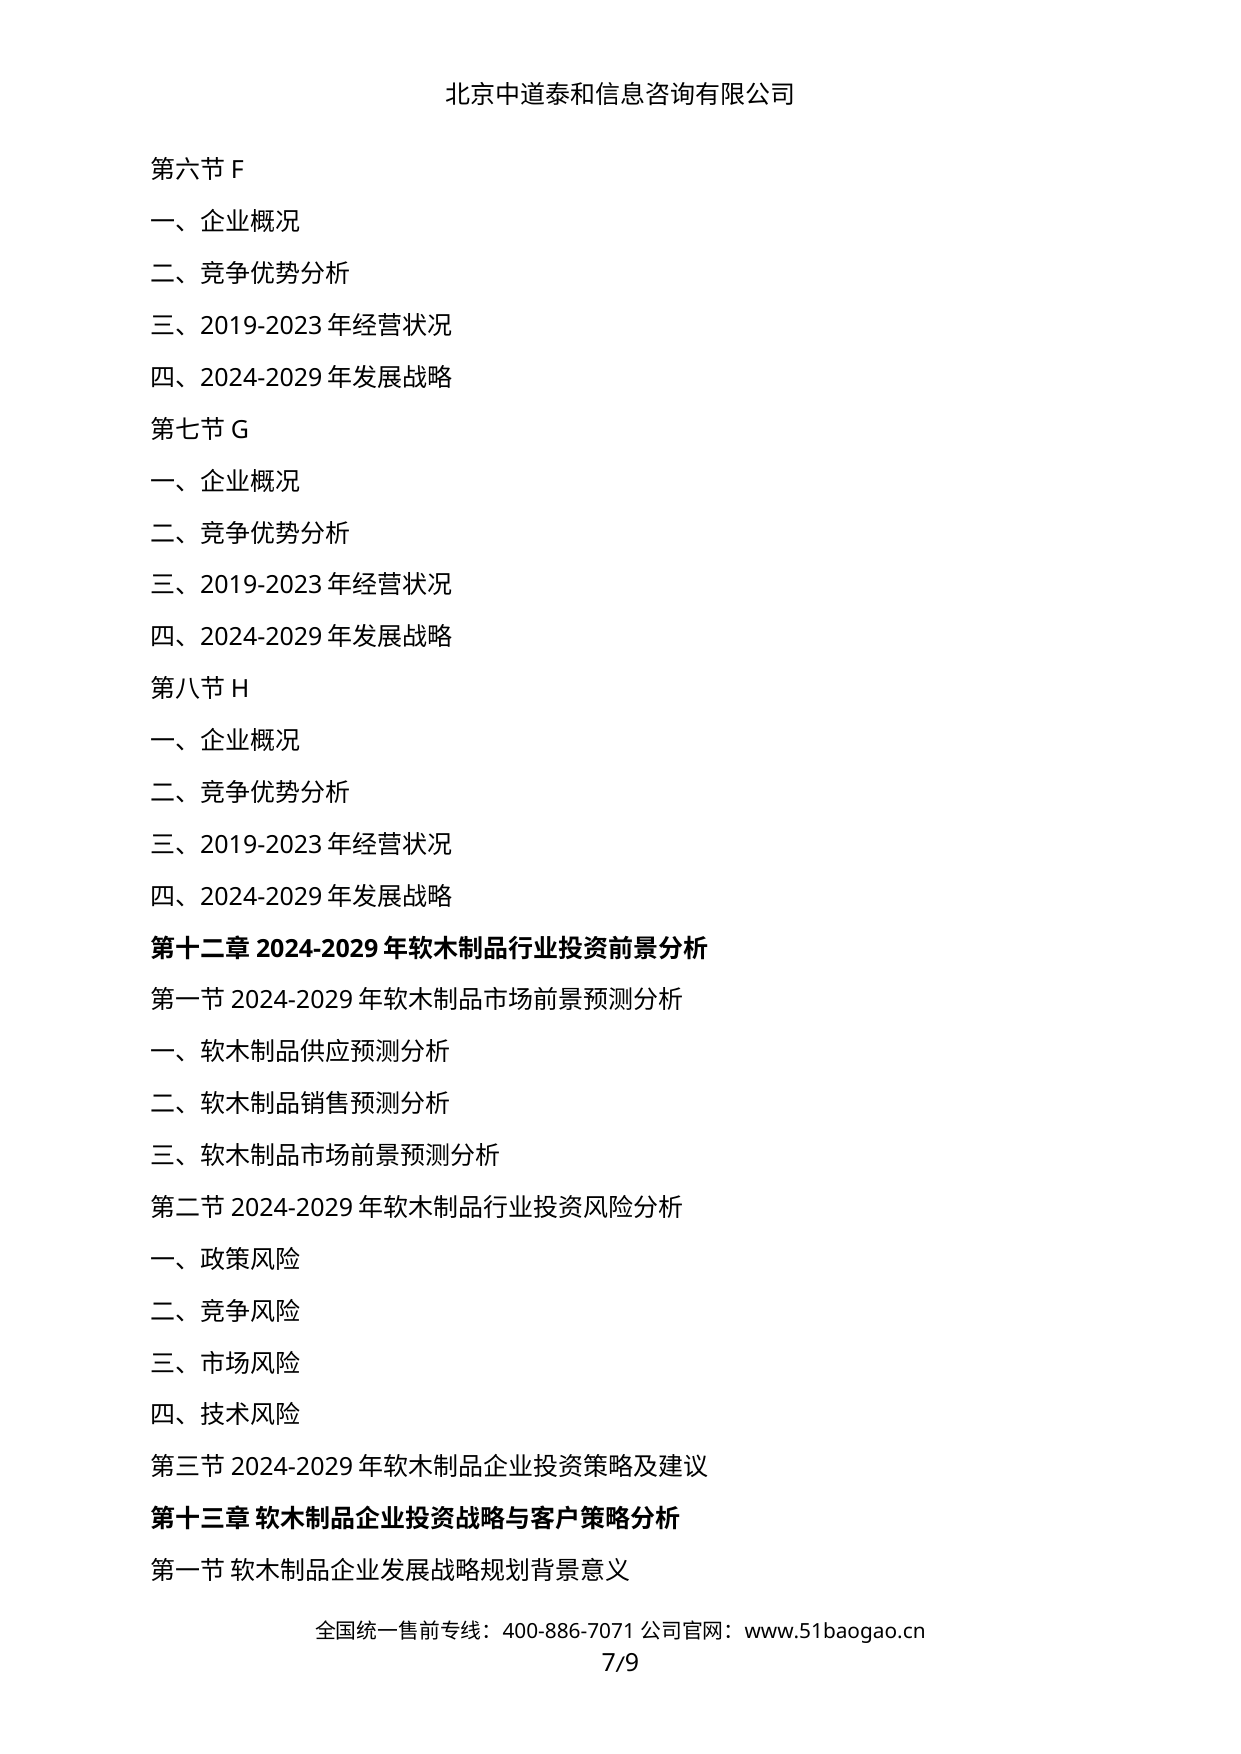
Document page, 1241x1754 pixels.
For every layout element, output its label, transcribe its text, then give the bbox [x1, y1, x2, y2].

text 二、竞争风险 [150, 1291, 1090, 1327]
text 第七节 G [150, 409, 1090, 446]
text 四、2024-2029年发展战略 [150, 357, 1090, 394]
text 四、2024-2029年发展战略 [150, 617, 1090, 653]
text 二、竞争优势分析 [150, 513, 1090, 549]
text 四、技术风险 [150, 1395, 1090, 1431]
text 第十二章 2024-2029年软木制品行业投资前景分析 [150, 928, 1090, 964]
text 一、软木制品供应预测分析 [150, 1032, 1090, 1068]
text 第六节 F [150, 150, 1090, 186]
text 第八节 H [150, 669, 1090, 705]
text 二、软木制品销售预测分析 [150, 1084, 1090, 1120]
text 三、2019-2023年经营状况 [150, 565, 1090, 601]
text 二、竞争优势分析 [150, 254, 1090, 290]
text 第二节 2024-2029年软木制品行业投资风险分析 [150, 1187, 1090, 1224]
text 四、2024-2029年发展战略 [150, 876, 1090, 912]
text 三、2019-2023年经营状况 [150, 306, 1090, 342]
text 第三节 2024-2029年软木制品企业投资策略及建议 [150, 1447, 1090, 1483]
text 三、2019-2023年经营状况 [150, 824, 1090, 861]
text 一、政策风险 [150, 1239, 1090, 1276]
text 二、竞争优势分析 [150, 772, 1090, 809]
text 一、企业概况 [150, 202, 1090, 238]
text 一、企业概况 [150, 461, 1090, 497]
text 三、软木制品市场前景预测分析 [150, 1136, 1090, 1172]
text 第十三章 软木制品企业投资战略与客户策略分析 [150, 1499, 1090, 1535]
text 第一节 软木制品企业发展战略规划背景意义 [150, 1551, 1090, 1587]
text 第一节 2024-2029年软木制品市场前景预测分析 [150, 980, 1090, 1016]
text 一、企业概况 [150, 721, 1090, 757]
text 三、市场风险 [150, 1343, 1090, 1379]
